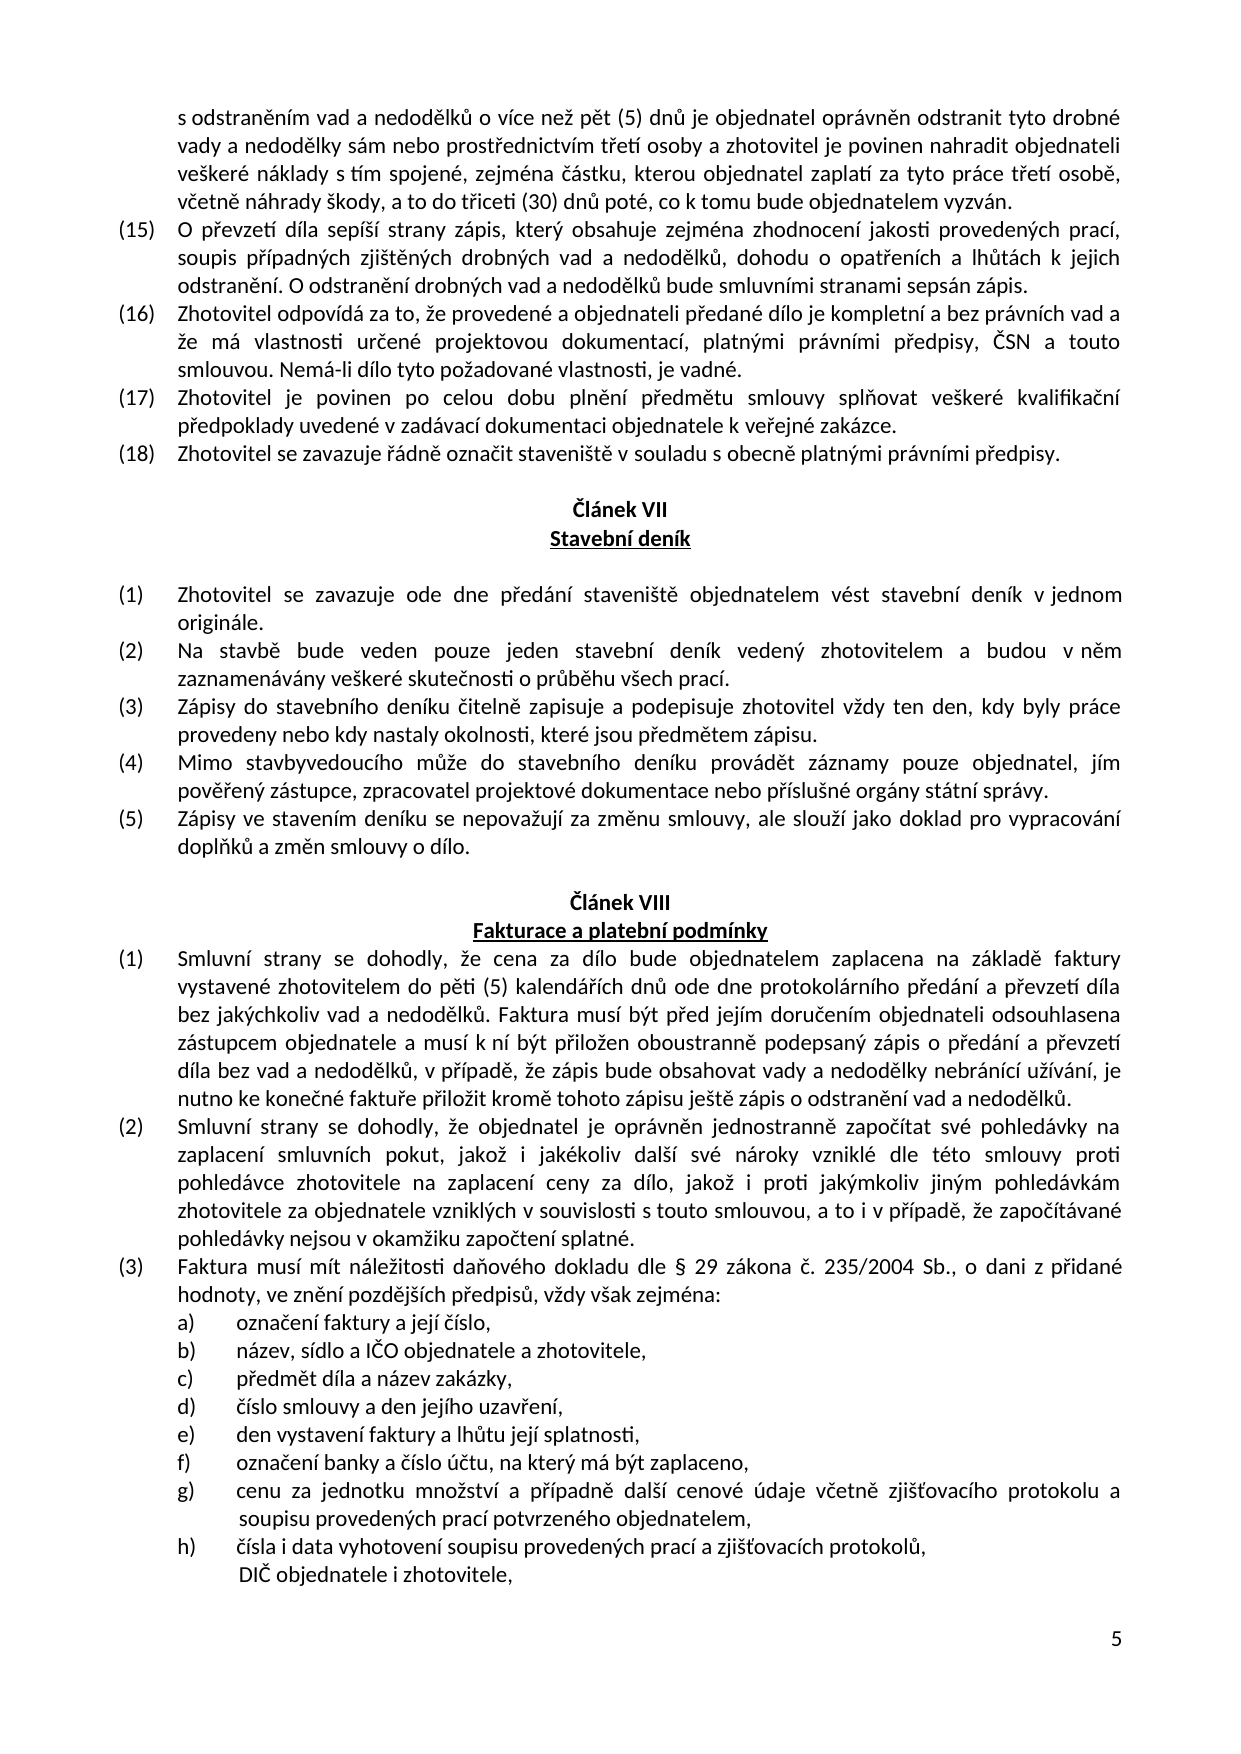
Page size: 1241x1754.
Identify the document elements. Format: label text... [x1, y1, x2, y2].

list čísla i data vyhotovení soupisu provedených prací a zjišťovacích protokolů, [177, 1532, 1122, 1560]
list Zápisy ve stavením deníku se nepovažují za změnu smlouvy, ale slouží jako doklad pro vypracování doplňků a změn smlouvy o dílo. [118, 804, 1122, 860]
list označení banky a číslo účtu, na který má být zaplaceno, [177, 1448, 1122, 1476]
list Faktura musí mít náležitosti daňového dokladu dle § 29 zákona č. 235/2004 Sb., o dani z přidané hodnoty, ve znění pozdějších předpisů, vždy však zejména: [118, 1252, 1122, 1308]
text Článek VIII [118, 888, 1122, 916]
list Zhotovitel se zavazuje ode dne předání staveniště objednatelem vést stavební deník v jednom originále. [118, 580, 1122, 636]
text DIČ objednatele i zhotovitele, [239, 1560, 1122, 1588]
list předmět díla a název zakázky, [177, 1364, 1122, 1392]
text Článek VII [118, 496, 1122, 524]
list cenu za jednotku množství a případně další cenové údaje včetně zjišťovacího protokolu a soupisu provedených prací potvrzeného objednatelem, [177, 1476, 1122, 1532]
list den vystavení faktury a lhůtu její splatnosti, [177, 1420, 1122, 1448]
text Stavební deník [118, 524, 1122, 552]
list Smluvní strany se dohodly, že cena za dílo bude objednatelem zaplacena na základě faktury vystavené zhotovitelem do pěti (5) kalendářích dnů ode dne protokolárního předání a převzetí díla bez jakýchkoliv vad a nedodělků. Faktura musí být před jejím doručením objednateli odsouhlasena zástupcem objednatele a musí k ní být přiložen oboustranně podepsaný zápis o předání a převzetí díla bez vad a nedodělků, v případě, že zápis bude obsahovat vady a nedodělky nebránící užívání, je nutno ke konečné faktuře přiložit kromě tohoto zápisu ještě zápis o odstranění vad a nedodělků. [118, 944, 1122, 1112]
list Zápisy do stavebního deníku čitelně zapisuje a podepisuje zhotovitel vždy ten den, kdy byly práce provedeny nebo kdy nastaly okolnosti, které jsou předmětem zápisu. [118, 692, 1122, 748]
list Na stavbě bude veden pouze jeden stavební deník vedený zhotovitelem a budou v něm zaznamenávány veškeré skutečnosti o průběhu všech prací. [118, 636, 1122, 692]
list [118, 103, 1122, 215]
list Zhotovitel odpovídá za to, že provedené a objednateli předané dílo je kompletní a bez právních vad a že má vlastnosti určené projektovou dokumentací, platnými právními předpisy, ČSN a touto smlouvou. Nemá-li dílo tyto požadované vlastnosti, je vadné. [118, 299, 1122, 383]
list název, sídlo a IČO objednatele a zhotovitele, [177, 1336, 1122, 1364]
list Smluvní strany se dohodly, že objednatel je oprávněn jednostranně započítat své pohledávky na zaplacení smluvních pokut, jakož i jakékoliv další své nároky vzniklé dle této smlouvy proti pohledávce zhotovitele na zaplacení ceny za dílo, jakož i proti jakýmkoliv jiným pohledávkám zhotovitele za objednatele vzniklých v souvislosti s touto smlouvou, a to i v případě, že započítávané pohledávky nejsou v okamžiku započtení splatné. [118, 1112, 1122, 1252]
list označení faktury a její číslo, [177, 1308, 1122, 1336]
list Zhotovitel je povinen po celou dobu plnění předmětu smlouvy splňovat veškeré kvalifikační předpoklady uvedené v zadávací dokumentaci objednatele k veřejné zakázce. [118, 383, 1122, 439]
list číslo smlouvy a den jejího uzavření, [177, 1392, 1122, 1420]
list Zhotovitel se zavazuje řádně označit staveniště v souladu s obecně platnými právními předpisy. [118, 439, 1122, 468]
list O převzetí díla sepíší strany zápis, který obsahuje zejména zhodnocení jakosti provedených prací, soupis případných zjištěných drobných vad a nedodělků, dohodu o opatřeních a lhůtách k jejich odstranění. O odstranění drobných vad a nedodělků bude smluvními stranami sepsán zápis. [118, 215, 1122, 299]
text Fakturace a platební podmínky [118, 916, 1122, 944]
list Mimo stavbyvedoucího může do stavebního deníku provádět záznamy pouze objednatel, jím pověřený zástupce, zpracovatel projektové dokumentace nebo příslušné orgány státní správy. [118, 748, 1122, 804]
